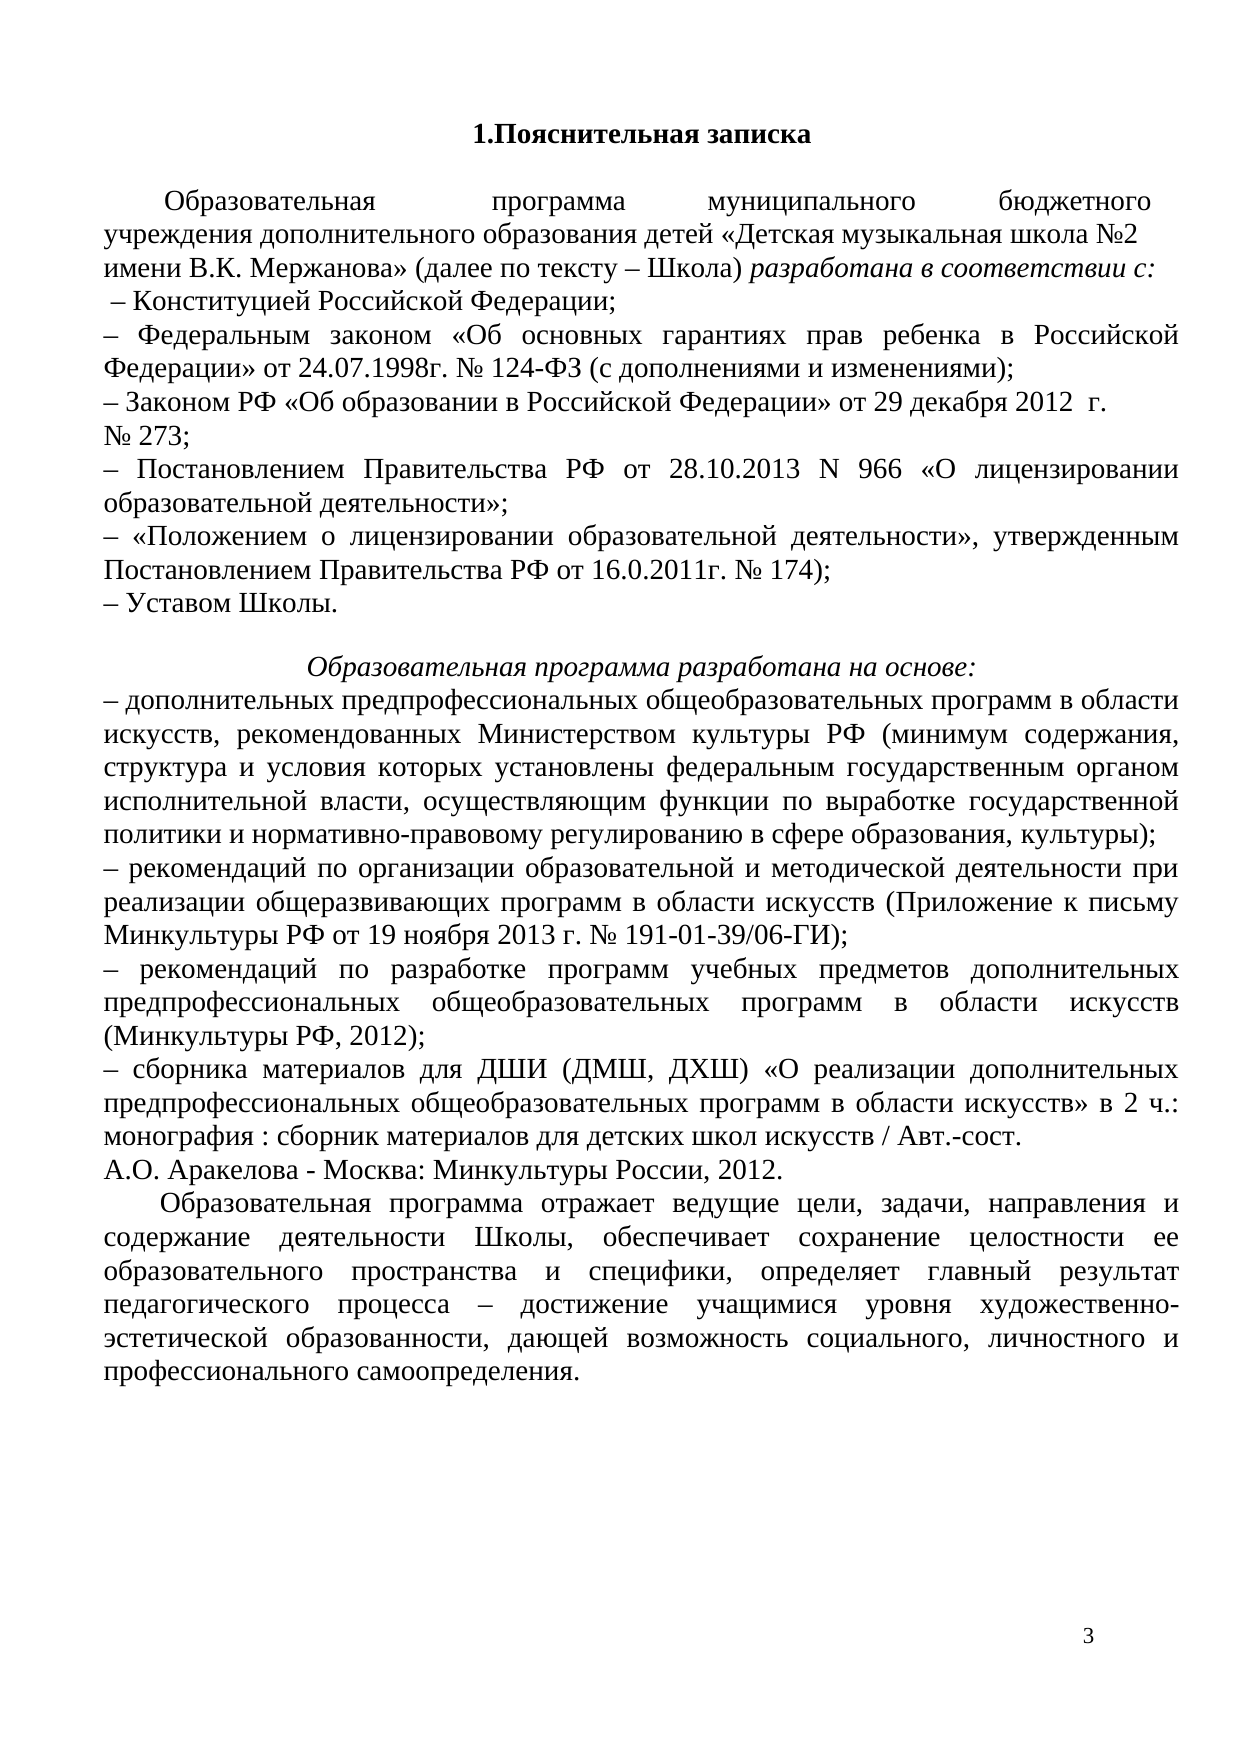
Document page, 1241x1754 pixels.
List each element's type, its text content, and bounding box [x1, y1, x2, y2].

text – рекомендаций по разработке программ учебных предметов дополнительных предпрофессиональных общеобразовательных программ в области искусств (Минкультуры РФ, 2012); [103, 951, 1180, 1051]
text Образовательная программа муниципального бюджетного учреждения дополнительного образования детей «Детская музыкальная школа №2 имени В.К. Мержанова» (далее по тексту – Школа) разработана в соответствии с: [103, 183, 1180, 283]
text – Законом РФ «Об образовании в Российской Федерации» от 29 декабря 2012 г. [103, 384, 1180, 418]
text – Конституцией Российской Федерации; [103, 283, 1180, 317]
text Образовательная программа разработана на основе: [103, 649, 1180, 682]
text – «Положением о лицензировании образовательной деятельности», утвержденным Постановлением Правительства РФ от 16.0.2011г. № 174); [103, 518, 1180, 585]
text – сборника материалов для ДШИ (ДМШ, ДХШ) «О реализации дополнительных предпрофессиональных общеобразовательных программ в области искусств» в 2 ч.: монография : сборник материалов для детских школ искусств / Авт.-сост. [103, 1051, 1180, 1152]
text № 273; [103, 418, 1180, 451]
text – Уставом Школы. [103, 585, 1180, 619]
text А.О. Аракелова - Москва: Минкультуры России, 2012. [103, 1152, 1180, 1186]
text Образовательная программа отражает ведущие цели, задачи, направления и содержание деятельности Школы, обеспечивает сохранение целостности ее образовательного пространства и специфики, определяет главный результат педагогического процесса – достижение учащимися уровня художественно- эстетической образованности, дающей возможность социального, личностного и профессионального самоопределения. [103, 1186, 1180, 1387]
list – Федеральным законом «Об основных гарантиях прав ребенка в Российской Федерации» от 24.07.1998г. № 124-ФЗ (с дополнениями и изменениями); [103, 317, 1180, 384]
text – дополнительных предпрофессиональных общеобразовательных программ в области искусств, рекомендованных Министерством культуры РФ (минимум содержания, структура и условия которых установлены федеральным государственным органом исполнительной власти, осуществляющим функции по выработке государственной политики и нормативно-правовому регулированию в сфере образования, культуры); [103, 682, 1180, 850]
subtitle 1.Пояснительная записка [103, 116, 1180, 149]
text – рекомендаций по организации образовательной и методической деятельности при реализации общеразвивающих программ в области искусств (Приложение к письму Минкультуры РФ от 19 ноября 2013 г. № 191-01-39/06-ГИ); [103, 850, 1180, 951]
text – Постановлением Правительства РФ от 28.10.2013 N 966 «О лицензировании образовательной деятельности»; [103, 451, 1180, 518]
